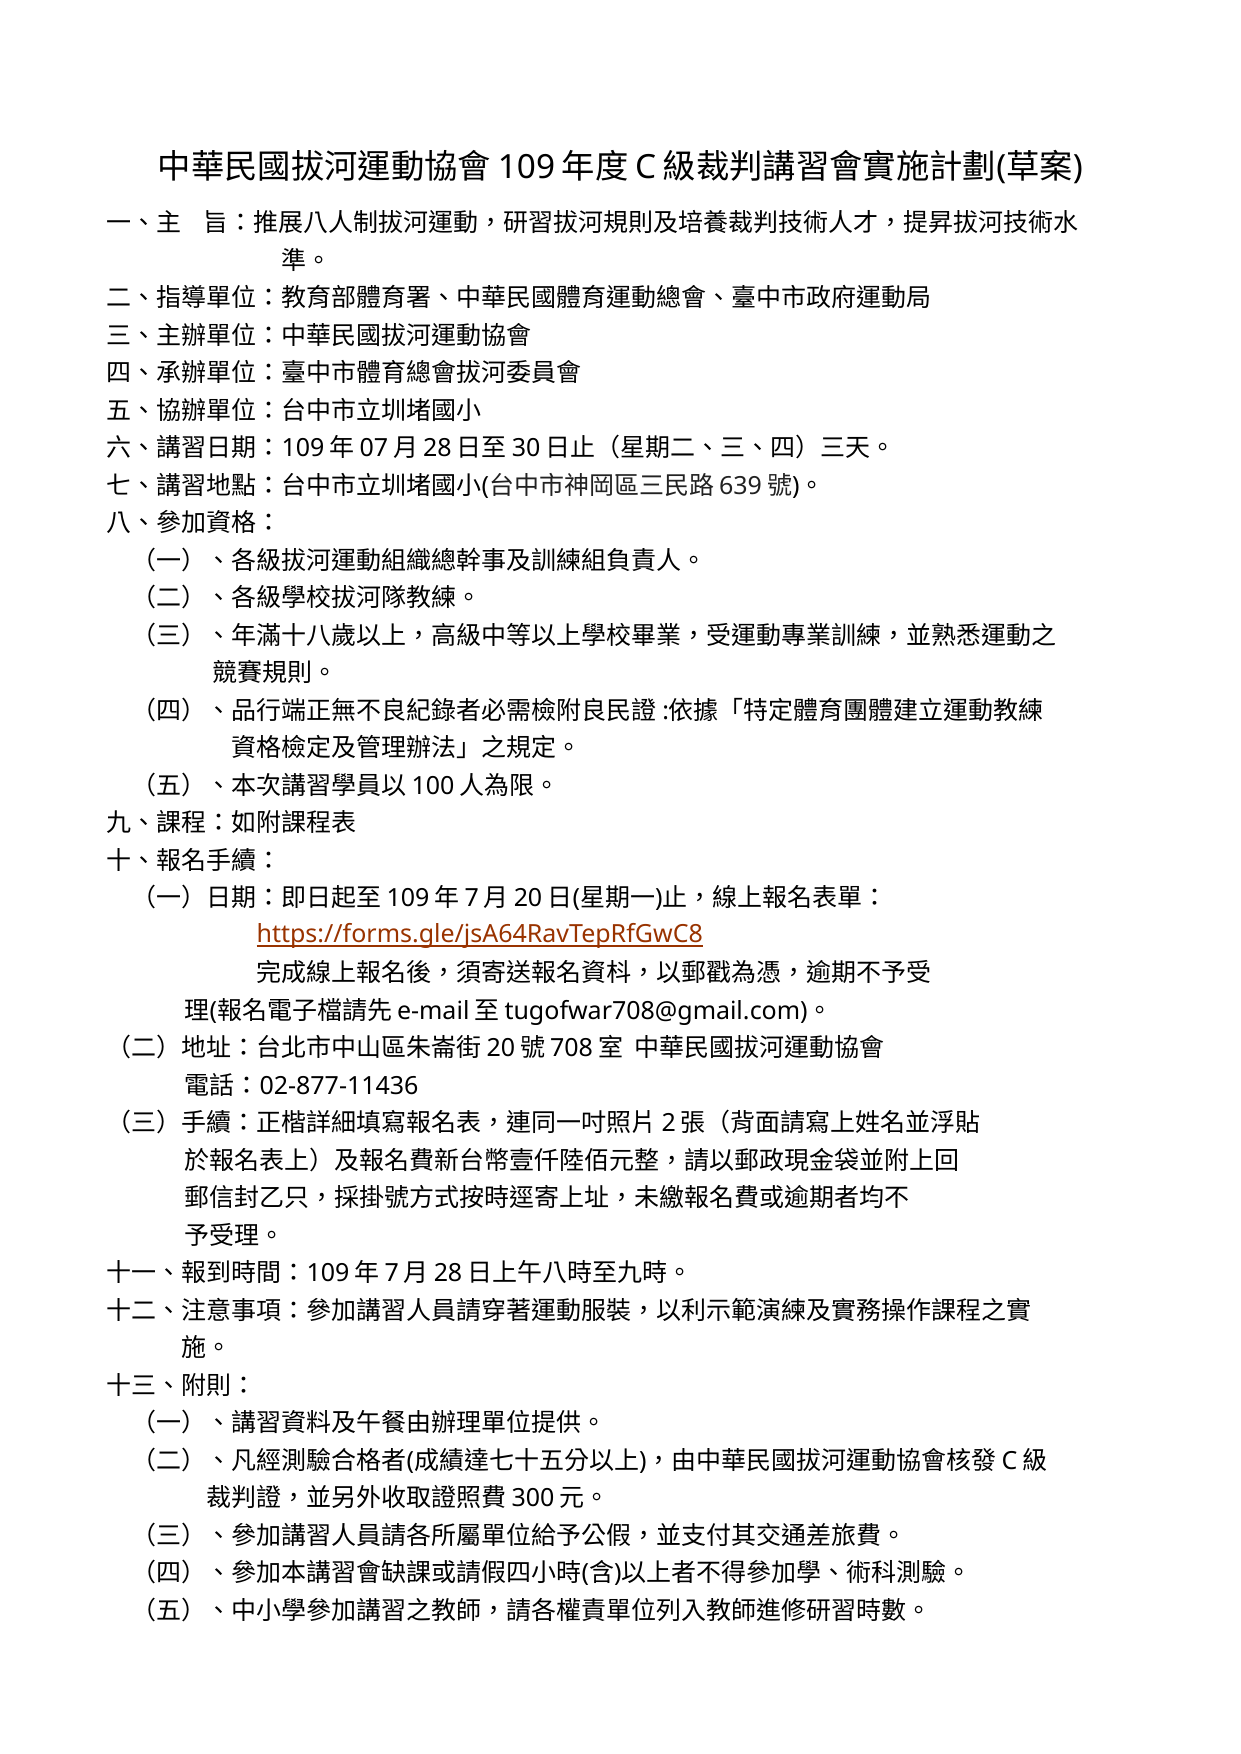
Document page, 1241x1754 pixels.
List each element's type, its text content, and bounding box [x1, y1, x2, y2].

text 十、報名手續： [106, 839, 1134, 877]
text （一）、講習資料及午餐由辦理單位提供。 [106, 1402, 1134, 1439]
text 裁判證，並另外收取證照費300元。 [106, 1477, 1134, 1514]
text 七、講習地點：台中市立圳堵國小(台中市神岡區三民路639號)。 [106, 464, 1134, 502]
text 完成線上報名後，須寄送報名資枓，以郵戳為憑，逾期不予受 [106, 952, 1134, 989]
text 六、講習日期：109年07月28日至30日止（星期二、三、四）三天。 [106, 427, 1134, 464]
text 資格檢定及管理辦法」之規定。 [106, 727, 1134, 764]
text 二、指導單位：教育部體育署、中華民國體育運動總會、臺中市政府運動局 [106, 277, 1134, 314]
text 郵信封乙只，採掛號方式按時逕寄上址，未繳報名費或逾期者均不 [106, 1177, 1134, 1214]
text 十三、附則： [106, 1364, 1134, 1402]
text 於報名表上）及報名費新台幣壹仟陸佰元整，請以郵政現金袋並附上回 [106, 1139, 1134, 1177]
text （三）、參加講習人員請各所屬單位給予公假，並支付其交通差旅費。 [106, 1514, 1134, 1552]
text 電話：02-877-11436 [106, 1064, 1134, 1102]
text 一、主 旨：推展八人制拔河運動，研習拔河規則及培養裁判技術人才，提昇拔河技術水 [106, 202, 1134, 239]
text 四、承辦單位：臺中市體育總會拔河委員會 [106, 352, 1134, 389]
text 予受理。 [106, 1214, 1134, 1252]
text （一）日期：即日起至109年7月20日(星期一)止，線上報名表單： [106, 877, 1134, 914]
text 理(報名電子檔請先e-mail至tugofwar708@gmail.com)。 [106, 989, 1134, 1027]
text （三）手續：正楷詳細填寫報名表，連同一吋照片2張（背面請寫上姓名並浮貼 [106, 1102, 1134, 1139]
text 十二、注意事項：參加講習人員請穿著運動服裝，以利示範演練及實務操作課程之實 [106, 1289, 1134, 1327]
text （五）、本次講習學員以100人為限。 [106, 764, 1134, 802]
text （二）、凡經測驗合格者(成績達七十五分以上)，由中華民國拔河運動協會核發C級 [106, 1439, 1134, 1477]
text 準。 [106, 239, 1134, 277]
text （四）、品行端正無不良紀錄者必需檢附良民證 :依據「特定體育團體建立運動教練 [106, 689, 1134, 727]
text 九、課程：如附課程表 [106, 802, 1134, 839]
text （二）、各級學校拔河隊教練。 [106, 577, 1134, 614]
text （五）、中小學參加講習之教師，請各權責單位列入教師進修研習時數。 [106, 1589, 1134, 1627]
text https://forms.gle/jsA64RavTepRfGwC8 [106, 914, 1134, 952]
text 施。 [106, 1327, 1134, 1364]
text 十一、報到時間：109年7月28日上午八時至九時。 [106, 1252, 1134, 1289]
text （一）、各級拔河運動組織總幹事及訓練組負責人。 [106, 539, 1134, 577]
text （三）、年滿十八歲以上，高級中等以上學校畢業，受運動專業訓練，並熟悉運動之 [106, 614, 1134, 652]
text 中華民國拔河運動協會109年度C級裁判講習會實施計劃(草案) [106, 127, 1134, 202]
text （二）地址：台北市中山區朱崙街20號708室 中華民國拔河運動協會 [106, 1027, 1134, 1064]
text 八、參加資格： [106, 502, 1134, 539]
text （四）、參加本講習會缺課或請假四小時(含)以上者不得參加學、術科測驗。 [106, 1552, 1134, 1589]
text 競賽規則。 [106, 652, 1134, 689]
text 五、協辦單位：台中市立圳堵國小 [106, 389, 1134, 427]
text 三、主辦單位：中華民國拔河運動協會 [106, 314, 1134, 352]
